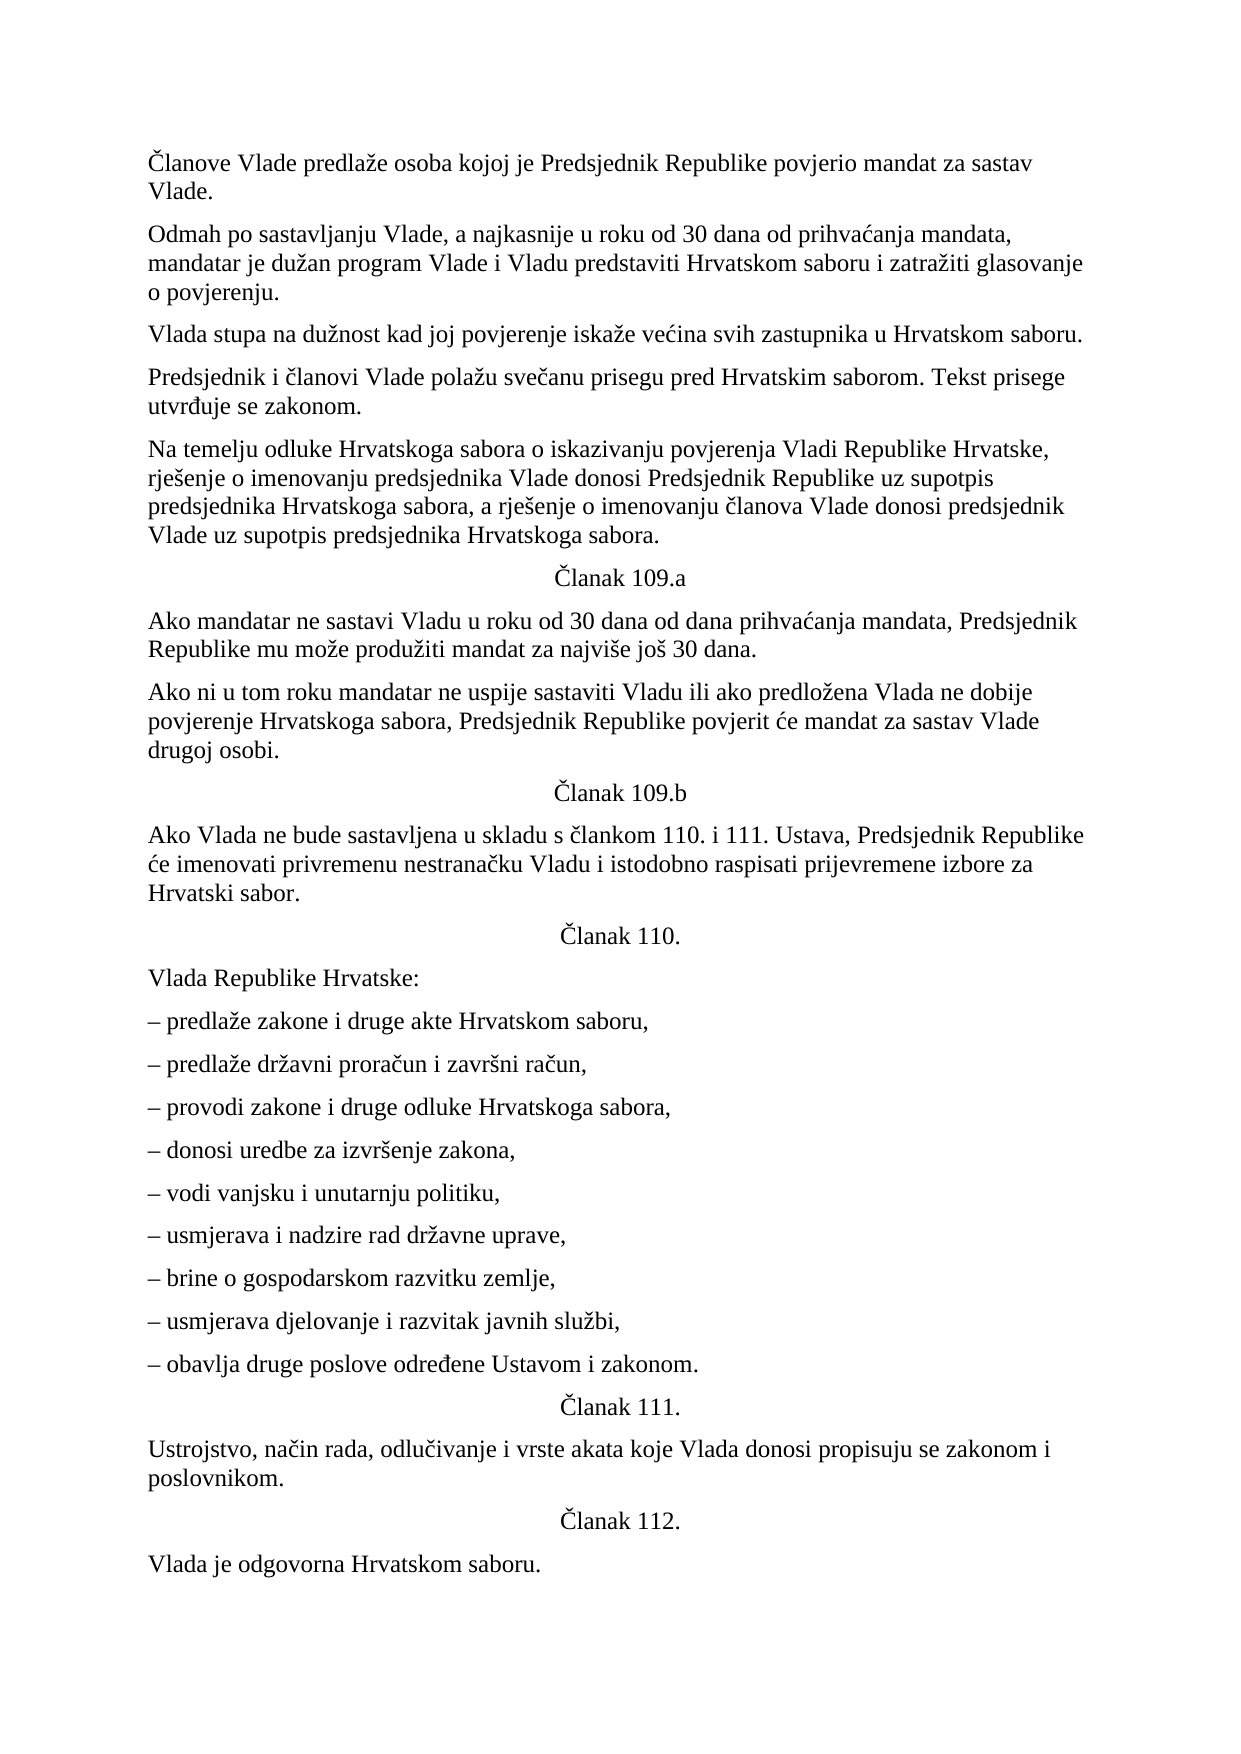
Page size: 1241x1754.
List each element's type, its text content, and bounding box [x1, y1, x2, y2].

text Članak 110. [148, 921, 1093, 949]
text Ustrojstvo, način rada, odlučivanje i vrste akata koje Vlada donosi propisuju se zakonom i poslovnikom. [148, 1434, 1093, 1492]
text Vlada je odgovorna Hrvatskom saboru. [148, 1549, 1093, 1578]
text Članak 112. [148, 1506, 1093, 1535]
text Ako ni u tom roku mandatar ne uspije sastaviti Vladu ili ako predložena Vlada ne dobije povjerenje Hrvatskoga sabora, Predsjednik Republike povjerit će mandat za sastav Vlade drugoj osobi. [148, 677, 1093, 763]
text Članak 111. [148, 1392, 1093, 1420]
text – donosi uredbe za izvršenje zakona, [148, 1135, 1093, 1163]
text Ako Vlada ne bude sastavljena u skladu s člankom 110. i 111. Ustava, Predsjednik Republike će imenovati privremenu nestranačku Vladu i istodobno raspisati prijevremene izbore za Hrvatski sabor. [148, 820, 1093, 907]
text Vlada Republike Hrvatske: [148, 963, 1093, 992]
text – provodi zakone i druge odluke Hrvatskoga sabora, [148, 1092, 1093, 1121]
text Na temelju odluke Hrvatskoga sabora o iskazivanju povjerenja Vladi Republike Hrvatske, rješenje o imenovanju predsjednika Vlade donosi Predsjednik Republike uz supotpis predsjednika Hrvatskoga sabora, a rješenje o imenovanju članova Vlade donosi predsjednik Vlade uz supotpis predsjednika Hrvatskoga sabora. [148, 434, 1093, 549]
text Članove Vlade predlaže osoba kojoj je Predsjednik Republike povjerio mandat za sastav Vlade. [148, 148, 1093, 205]
text Odmah po sastavljanju Vlade, a najkasnije u roku od 30 dana od prihvaćanja mandata, mandatar je dužan program Vlade i Vladu predstaviti Hrvatskom saboru i zatražiti glasovanje o povjerenju. [148, 219, 1093, 305]
text Ako mandatar ne sastavi Vladu u roku od 30 dana od dana prihvaćanja mandata, Predsjednik Republike mu može produžiti mandat za najviše još 30 dana. [148, 606, 1093, 663]
text – vodi vanjsku i unutarnju politiku, [148, 1178, 1093, 1206]
text – predlaže državni proračun i završni račun, [148, 1049, 1093, 1078]
text – usmjerava djelovanje i razvitak javnih službi, [148, 1306, 1093, 1335]
text – usmjerava i nadzire rad državne uprave, [148, 1220, 1093, 1249]
text Članak 109.a [148, 563, 1093, 592]
text Članak 109.b [148, 778, 1093, 806]
text Predsjednik i članovi Vlade polažu svečanu prisegu pred Hrvatskim saborom. Tekst prisege utvrđuje se zakonom. [148, 362, 1093, 420]
text Vlada stupa na dužnost kad joj povjerenje iskaže većina svih zastupnika u Hrvatskom saboru. [148, 319, 1093, 348]
text – obavlja druge poslove određene Ustavom i zakonom. [148, 1349, 1093, 1378]
text – brine o gospodarskom razvitku zemlje, [148, 1263, 1093, 1292]
text – predlaže zakone i druge akte Hrvatskom saboru, [148, 1006, 1093, 1035]
